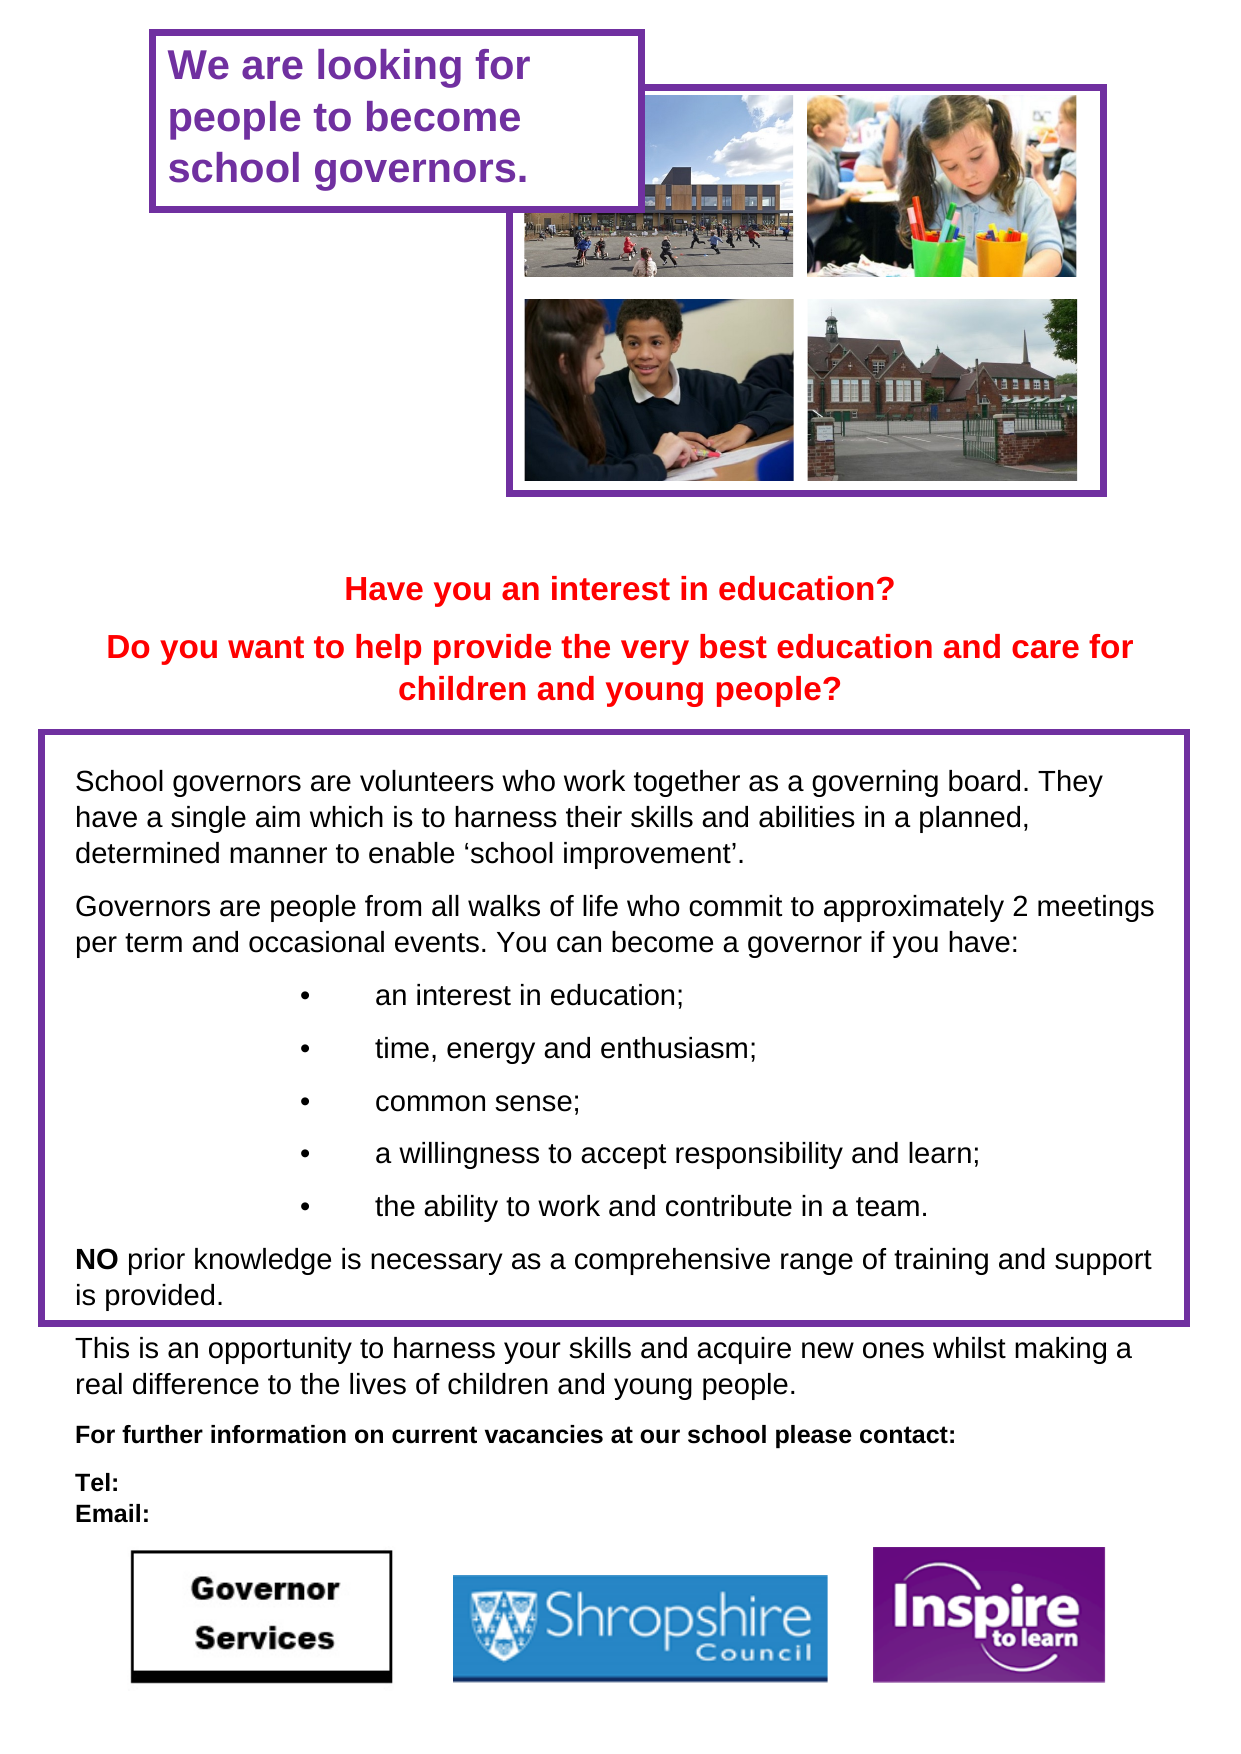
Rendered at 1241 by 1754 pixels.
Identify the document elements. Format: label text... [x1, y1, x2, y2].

text NO prior knowledge is necessary as a comprehensive range of training and support is provided. [75, 1242, 1165, 1312]
text This is an opportunity to harness your skills and acquire new ones whilst making a real difference to the lives of children and young people. [75, 1331, 1165, 1401]
picture [807, 95, 1077, 277]
text • a willingness to accept responsibility and learn; [225, 1136, 1165, 1170]
text Have you an interest in education? [75, 527, 1165, 607]
picture [807, 299, 1078, 481]
text Governors are people from all walks of life who commit to approximately 2 meetings per term and occasional events. You can become a governor if you have: [75, 889, 1165, 959]
picture [524, 299, 794, 481]
text For further information on current vacancies at our school please contact: [75, 1420, 1165, 1449]
text Tel: Email: [75, 1468, 1165, 1527]
picture [127, 1546, 398, 1691]
picture [524, 95, 794, 277]
text School governors are volunteers who work together as a governing board. They have a single aim which is to harness their skills and abilities in a planned, determined manner to enable ‘school improvement’. [75, 764, 1165, 870]
text • time, energy and enthusiasm; [225, 1031, 1165, 1064]
text Do you want to help provide the very best education and care for children and young people? [75, 627, 1165, 707]
text • the ability to work and contribute in a team. [225, 1189, 1165, 1223]
text • an interest in education; [225, 978, 1165, 1012]
text • common sense; [225, 1084, 1165, 1117]
